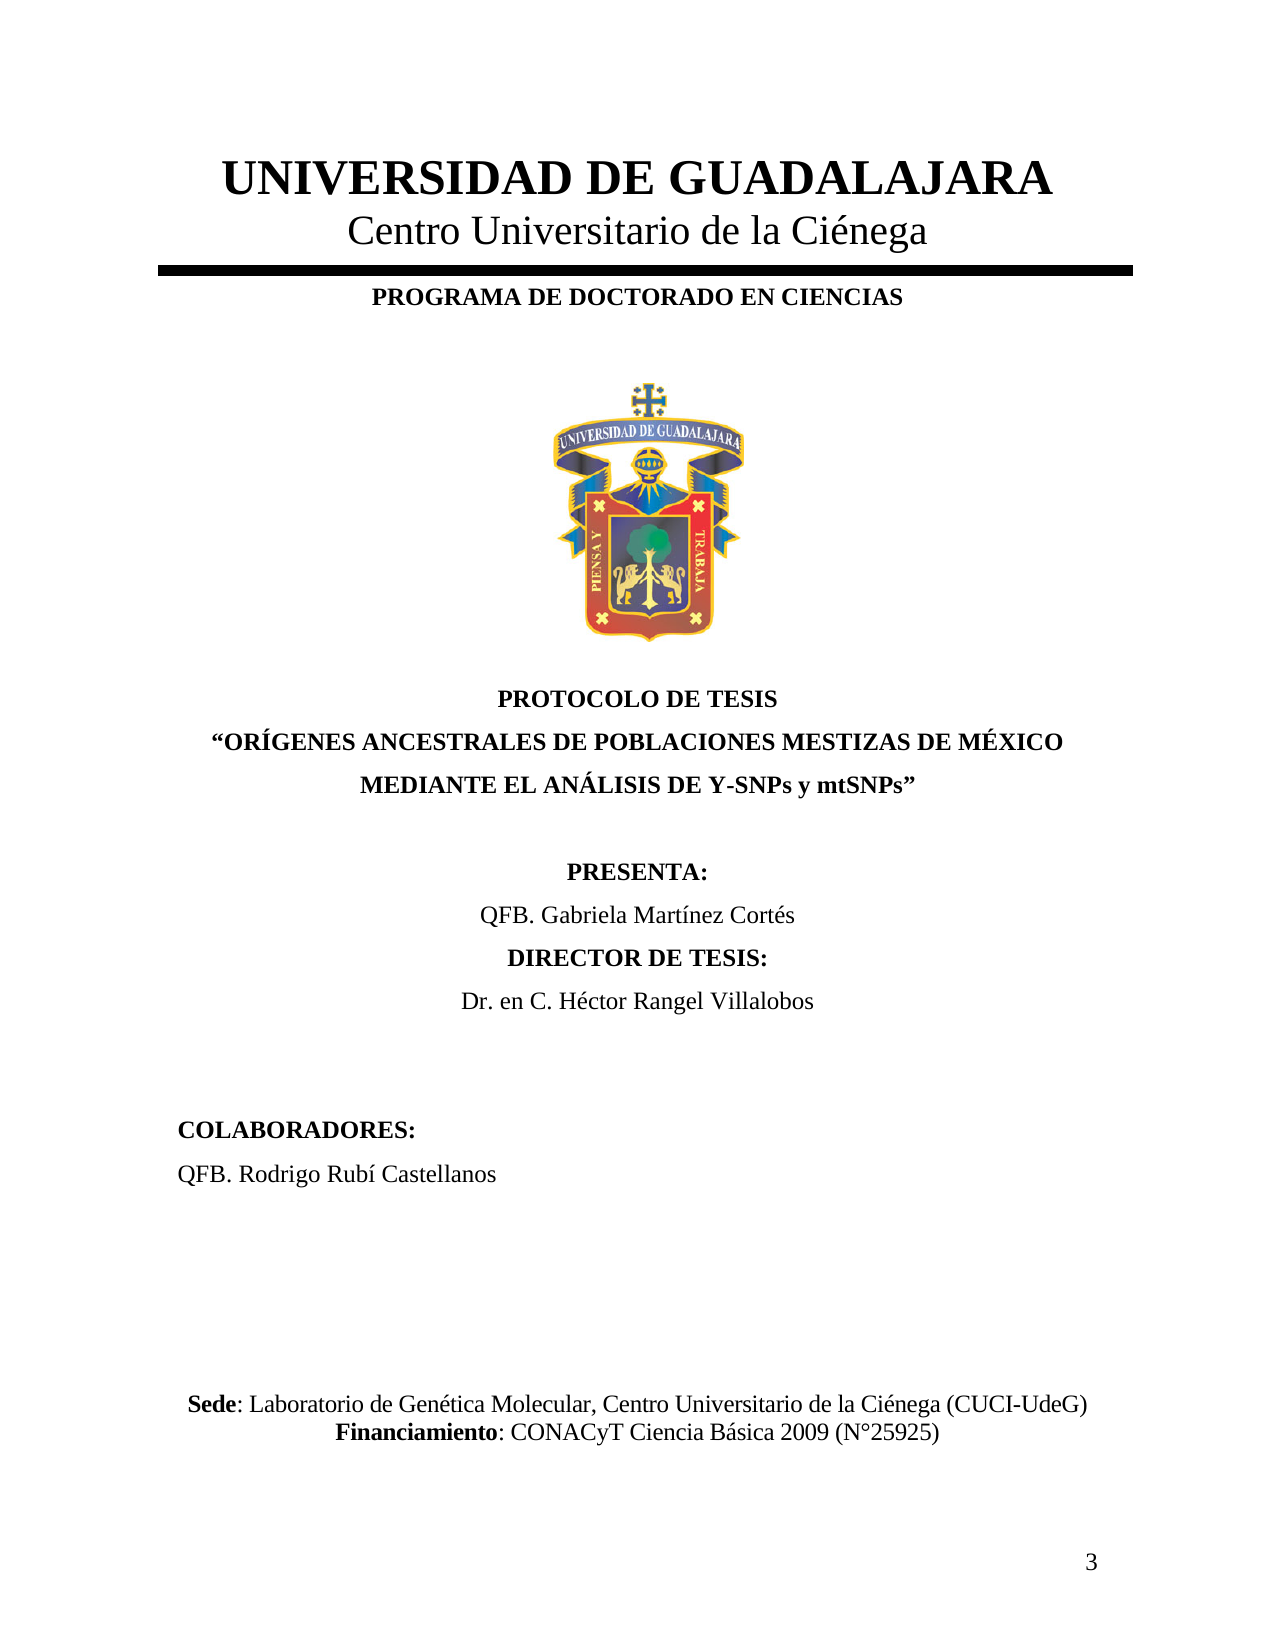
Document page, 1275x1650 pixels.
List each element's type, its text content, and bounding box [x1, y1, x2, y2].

text DIRECTOR DE TESIS: [177, 943, 1098, 972]
text PROTOCOLO DE TESIS [177, 684, 1098, 713]
text Financiamiento: CONACyT Ciencia Básica 2009 (N°25925) [177, 1417, 1098, 1446]
text PRESENTA: [177, 857, 1098, 886]
text QFB. Gabriela Martínez Cortés [177, 900, 1098, 929]
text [177, 148, 1098, 205]
text Centro Universitario de la Ciénega [177, 205, 1098, 253]
text PROGRAMA DE DOCTORADO EN CIENCIAS [177, 282, 1098, 311]
text COLABORADORES: [177, 1116, 1098, 1144]
picture [553, 383, 744, 642]
text Dr. en C. Villalobos [177, 986, 1098, 1015]
text Sede: Laboratorio de Genética Molecular, Centro Universitario de (CUCI-UdeG) [177, 1389, 1098, 1417]
text “Orígenes ancestrales de poblaciones mestizas de México mediante el análisis de Y-sNPs y mtSNPs” [177, 727, 1098, 799]
text QFB. Rodrigo Rubí Castellanos [177, 1159, 1098, 1187]
